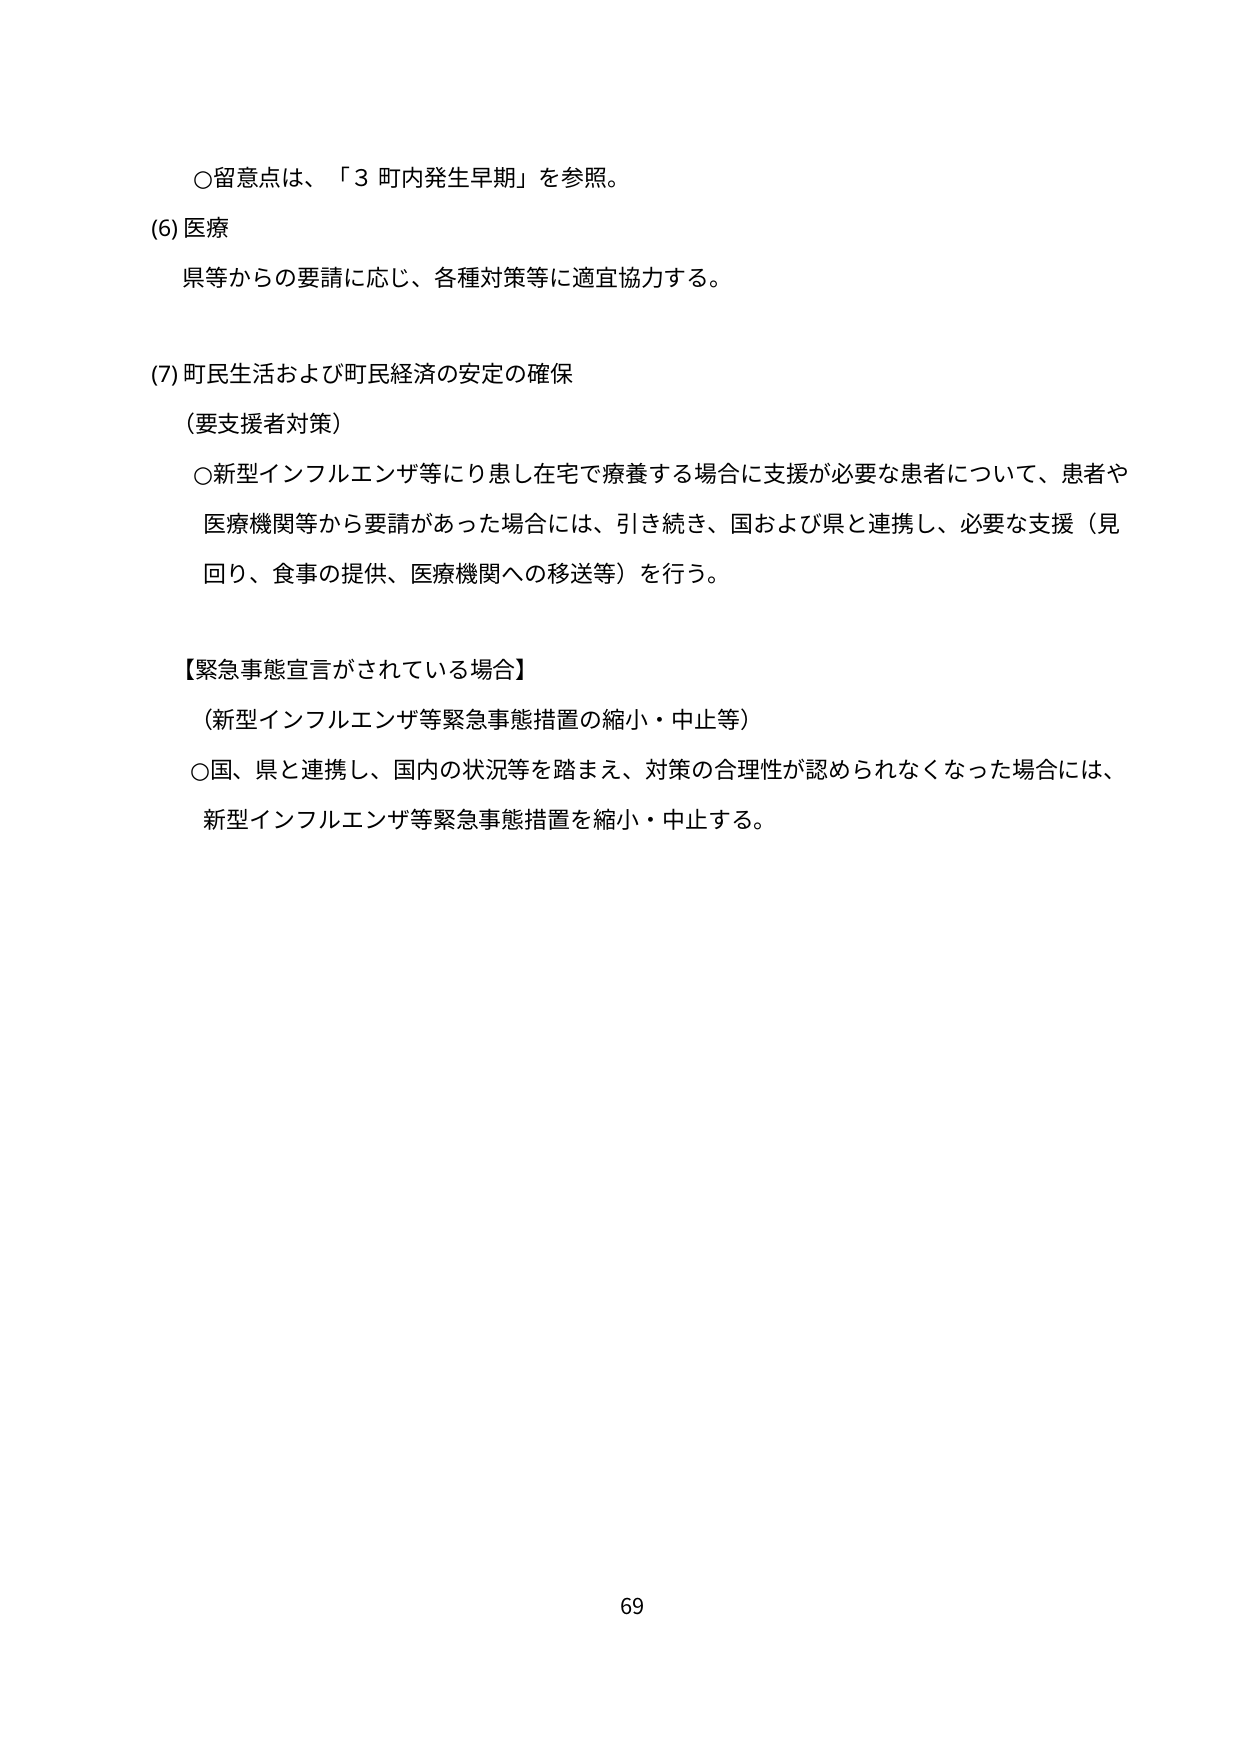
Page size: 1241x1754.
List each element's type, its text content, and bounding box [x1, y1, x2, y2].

text （新型インフルエンザ等緊急事態措置の縮小・中止等） [190, 702, 1134, 735]
text (7) 町民生活および町民経済の安定の確保 [130, 356, 1134, 389]
text ○国、県と連携し、国内の状況等を踏まえ、対策の合理性が認められなくなった場合には、新型インフルエンザ等緊急事態措置を縮小・中止する。 [190, 752, 1134, 835]
text 【緊急事態宣言がされている場合】 [130, 652, 1134, 686]
text 県等からの要請に応じ、各種対策等に適宜協力する。 [130, 259, 1134, 293]
text （要支援者対策） [130, 406, 1134, 439]
text (6) 医療 [130, 209, 1134, 243]
text ○新型インフルエンザ等にり患し在宅で療養する場合に支援が必要な患者について、患者や医療機関等から要請があった場合には、引き続き、国および県と連携し、必要な支援（見回り、食事の提供、医療機関への移送等）を行う。 [193, 456, 1134, 589]
text ○留意点は、「３ 町内発生早期」を参照。 [130, 159, 1134, 193]
